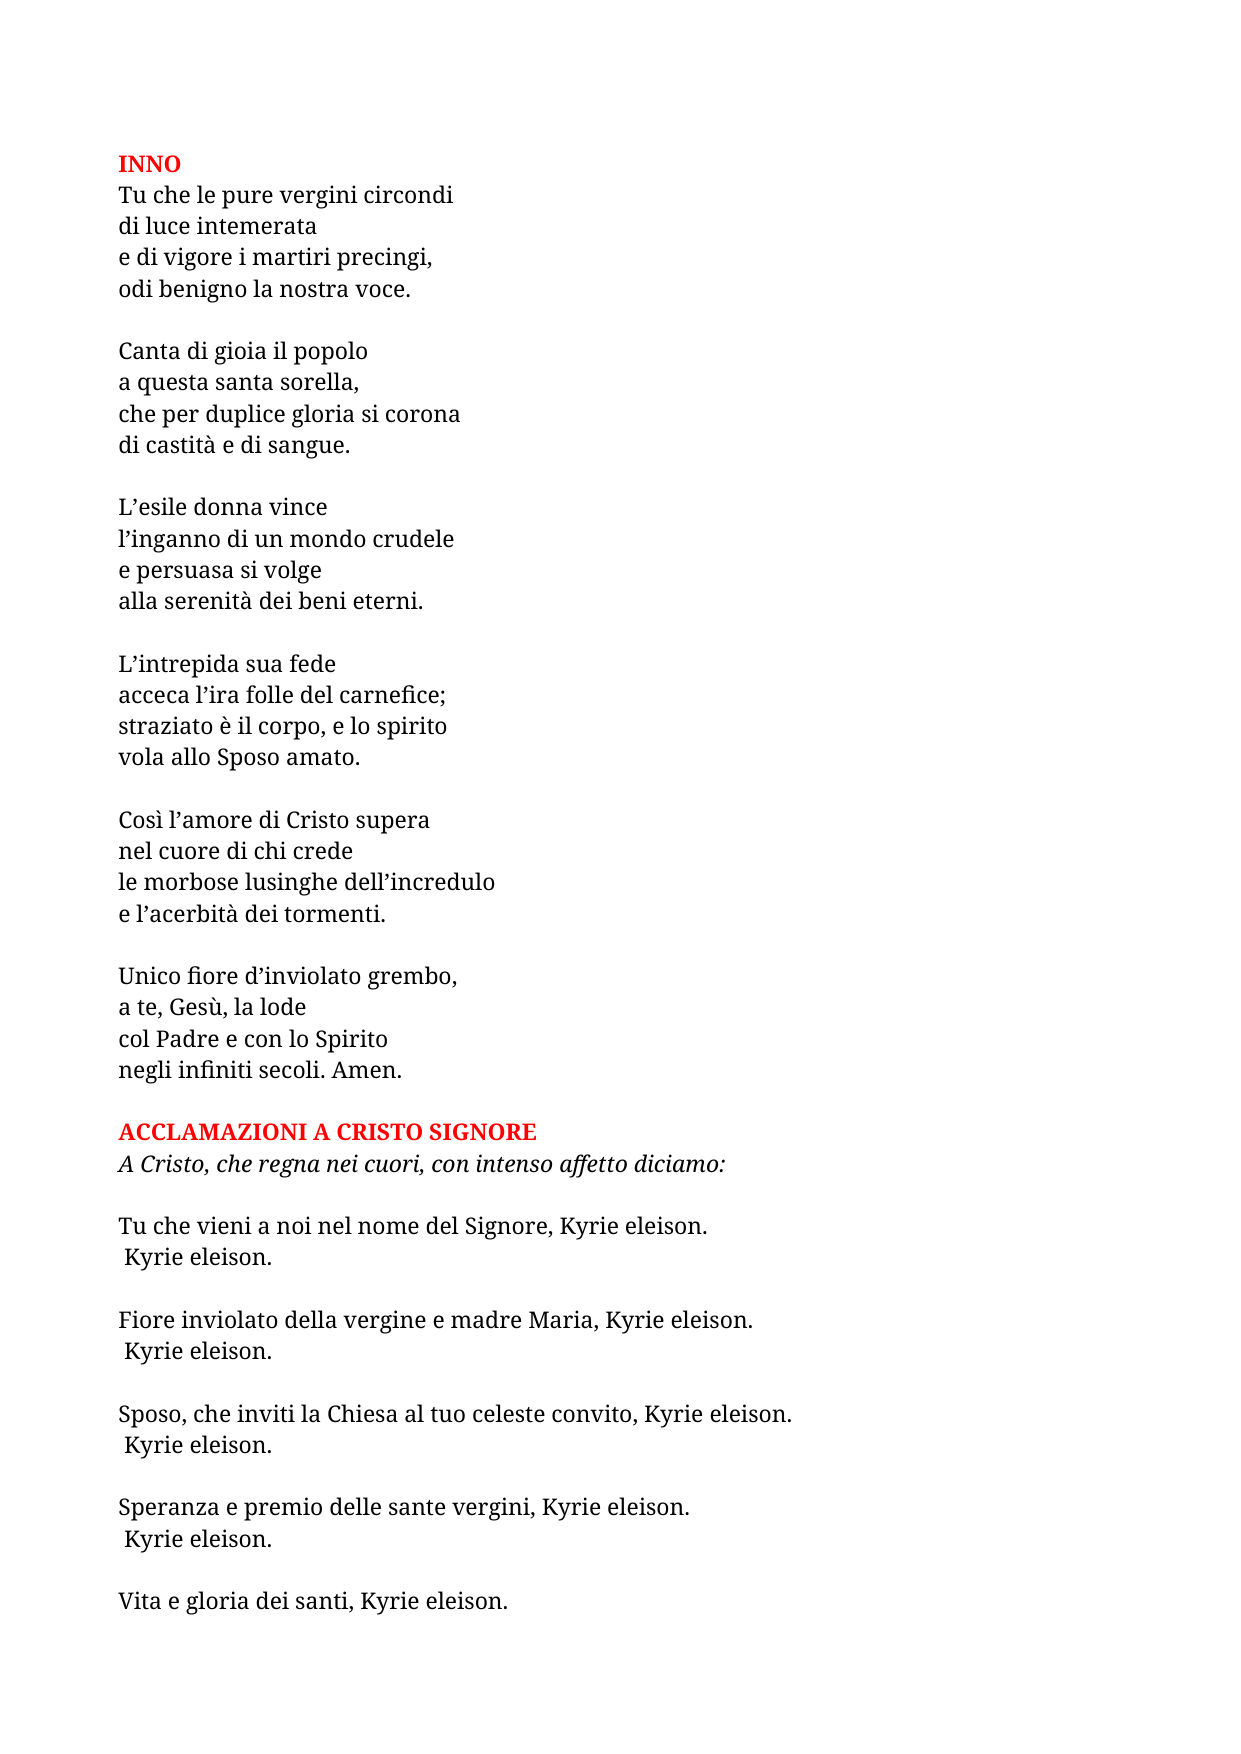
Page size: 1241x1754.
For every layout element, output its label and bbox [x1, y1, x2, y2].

text [118, 148, 1122, 1616]
